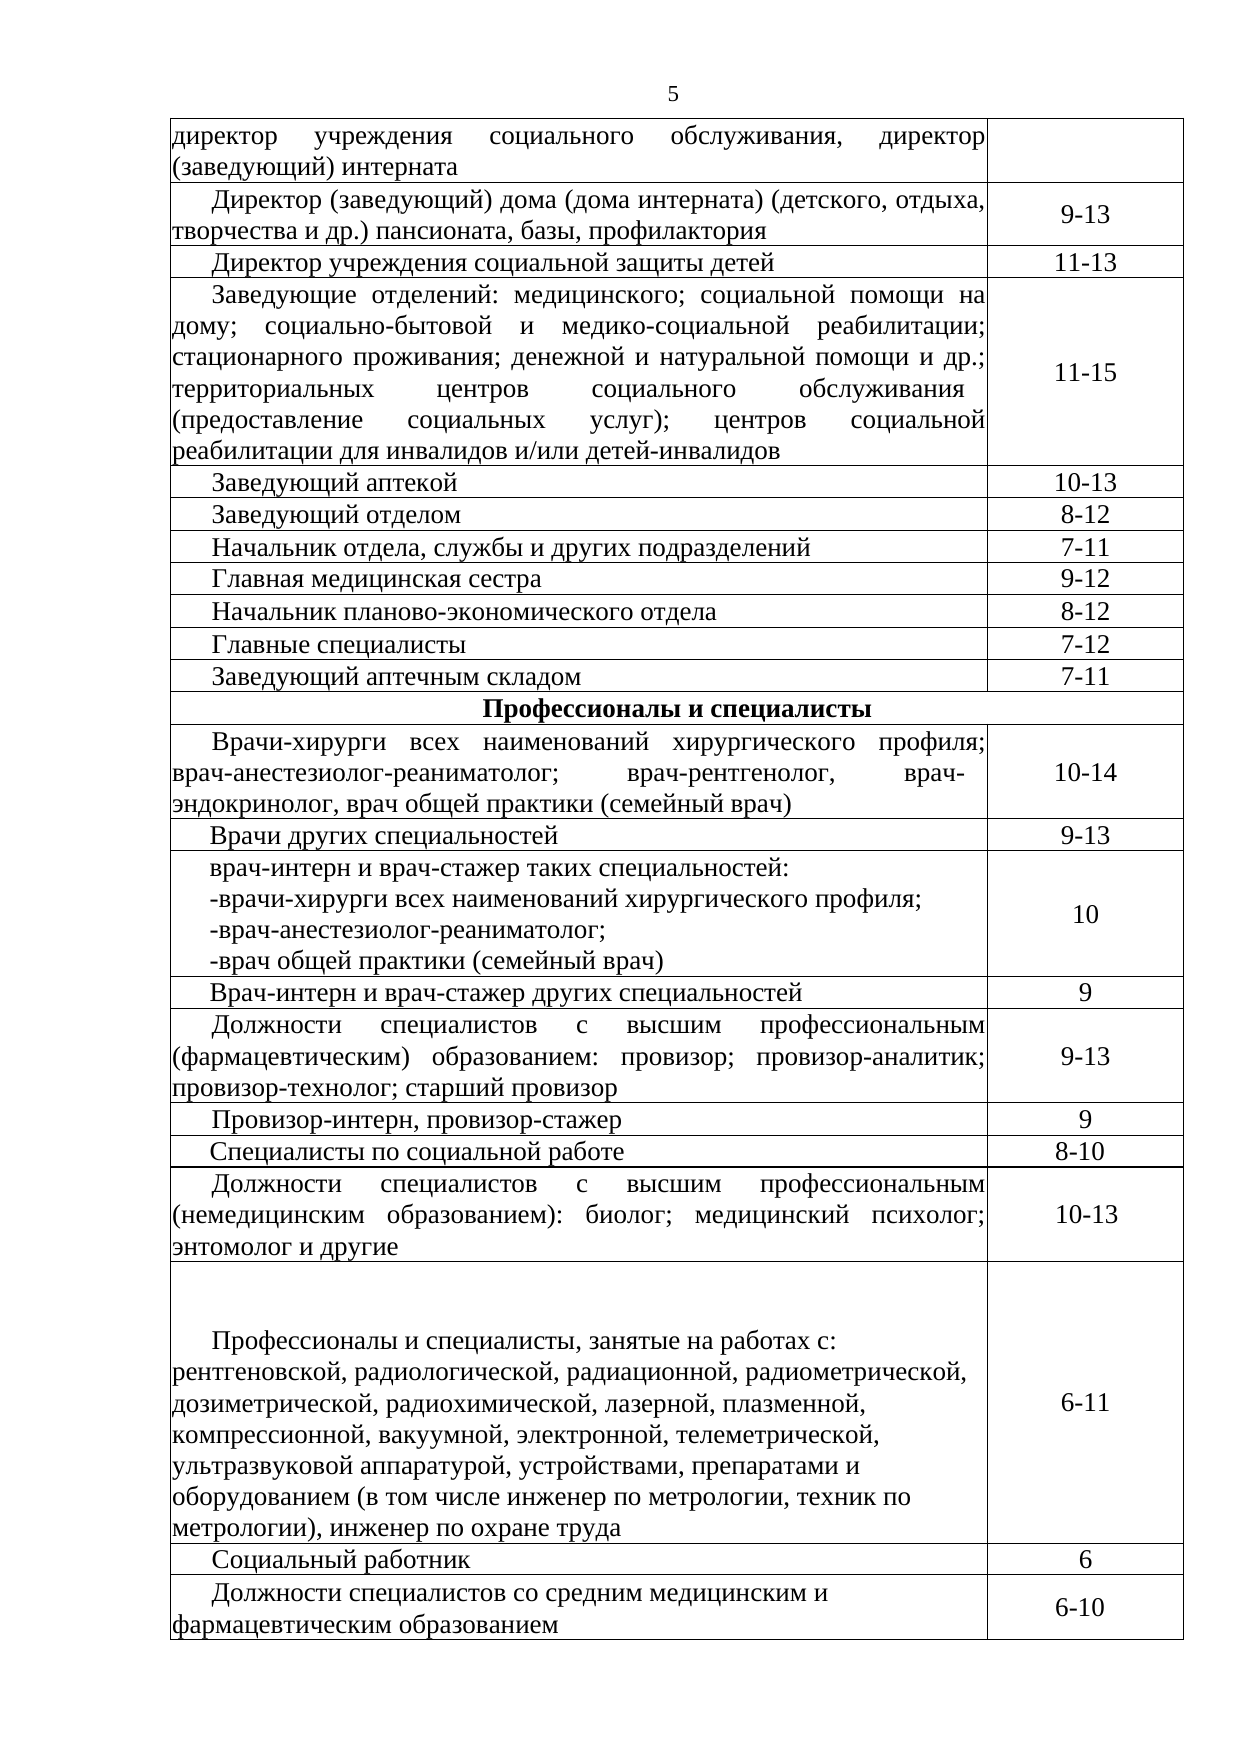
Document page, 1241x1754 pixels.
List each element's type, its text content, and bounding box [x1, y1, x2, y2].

table_header [988, 119, 1183, 182]
table_cell Профессионалы и специалисты, занятые на работах с: рентгеновской, радиологической, радиационной, радиометрической, дозиметрической, радиохимической, лазерной, плазменной, компрессионной, вакуумной, электронной, телеметрической, ультразвуковой аппаратурой, устройствами, препаратами и оборудованием (в том числе инженер по метрологии, техник по метрологии), инженер по охране труда [171, 1262, 987, 1542]
table_cell 9 [988, 977, 1183, 1007]
table_cell Директор учреждения социальной защиты детей [171, 246, 987, 277]
table_cell Заведующий аптечным складом [171, 660, 987, 691]
table_cell 9 [988, 1103, 1183, 1134]
table_cell 8-12 [988, 595, 1183, 627]
table_cell Специалисты по социальной работе [171, 1136, 987, 1166]
table_cell 8-12 [988, 498, 1183, 529]
table_cell врач-интерн и врач-стажер таких специальностей: -врачи-хирурги всех наименований хирургического профиля; -врач-анестезиолог-реаниматолог; -врач общей практики (семейный врач) [171, 851, 987, 976]
table_cell 11-13 [988, 246, 1183, 277]
table_cell Начальник отдела, службы и других подразделений [171, 531, 987, 562]
table_cell 11-15 [988, 278, 1183, 465]
table_cell Социальный работник [171, 1544, 987, 1574]
table_cell 6 [988, 1544, 1183, 1574]
table_cell Должности специалистов со средним медицинским и фармацевтическим образованием [171, 1575, 987, 1639]
table_cell Заведующий отделом [171, 498, 987, 529]
table_cell Врачи-хирурги всех наименований хирургического профиля; врач-анестезиолог-реаниматолог; врач-рентгенолог, врач- эндокринолог, врач общей практики (семейный врач) [171, 725, 987, 818]
table_cell 9-13 [988, 819, 1183, 850]
table_cell Врачи других специальностей [171, 819, 987, 850]
table_cell Заведующие отделений: медицинского; социальной помощи на дому; социально-бытовой и медико-социальной реабилитации; стационарного проживания; денежной и натуральной помощи и др.; территориальных центров социального обслуживания (предоставление социальных услуг); центров социальной реабилитации для инвалидов и/или детей-инвалидов [171, 278, 987, 465]
table_cell Главные специалисты [171, 628, 987, 659]
table_cell 6-11 [988, 1262, 1183, 1542]
table_cell 10-13 [988, 466, 1183, 497]
table_cell Должности специалистов с высшим профессиональным (фармацевтическим) образованием: провизор; провизор-аналитик; провизор-технолог; старший провизор [171, 1009, 987, 1102]
table_cell 8-10 [988, 1136, 1183, 1166]
table_cell Директор (заведующий) дома (дома интерната) (детского, отдыха, творчества и др.) пансионата, базы, профилактория [171, 183, 987, 245]
table_cell 9-12 [988, 563, 1183, 593]
table_header директор учреждения социального обслуживания, директор (заведующий) интерната [171, 119, 987, 182]
table_cell 7-11 [988, 531, 1183, 562]
table_cell 6-10 [988, 1575, 1183, 1639]
table_cell Главная медицинская сестра [171, 563, 987, 593]
table_cell 7-11 [988, 660, 1183, 691]
table_cell 7-12 [988, 628, 1183, 659]
table_cell Врач-интерн и врач-стажер других специальностей [171, 977, 987, 1007]
table_cell Провизор-интерн, провизор-стажер [171, 1103, 987, 1134]
table_cell Заведующий аптекой [171, 466, 987, 497]
table_cell Начальник планово-экономического отдела [171, 595, 987, 627]
table_cell 10-13 [988, 1168, 1183, 1261]
table_cell 10 [988, 851, 1183, 976]
table_cell 9-13 [988, 183, 1183, 245]
table_cell Профессионалы и специалисты [171, 692, 1183, 723]
table_cell Должности специалистов с высшим профессиональным (немедицинским образованием): биолог; медицинский психолог; энтомолог и другие [171, 1168, 987, 1261]
table_cell 9-13 [988, 1009, 1183, 1102]
table_cell 10-14 [988, 725, 1183, 818]
